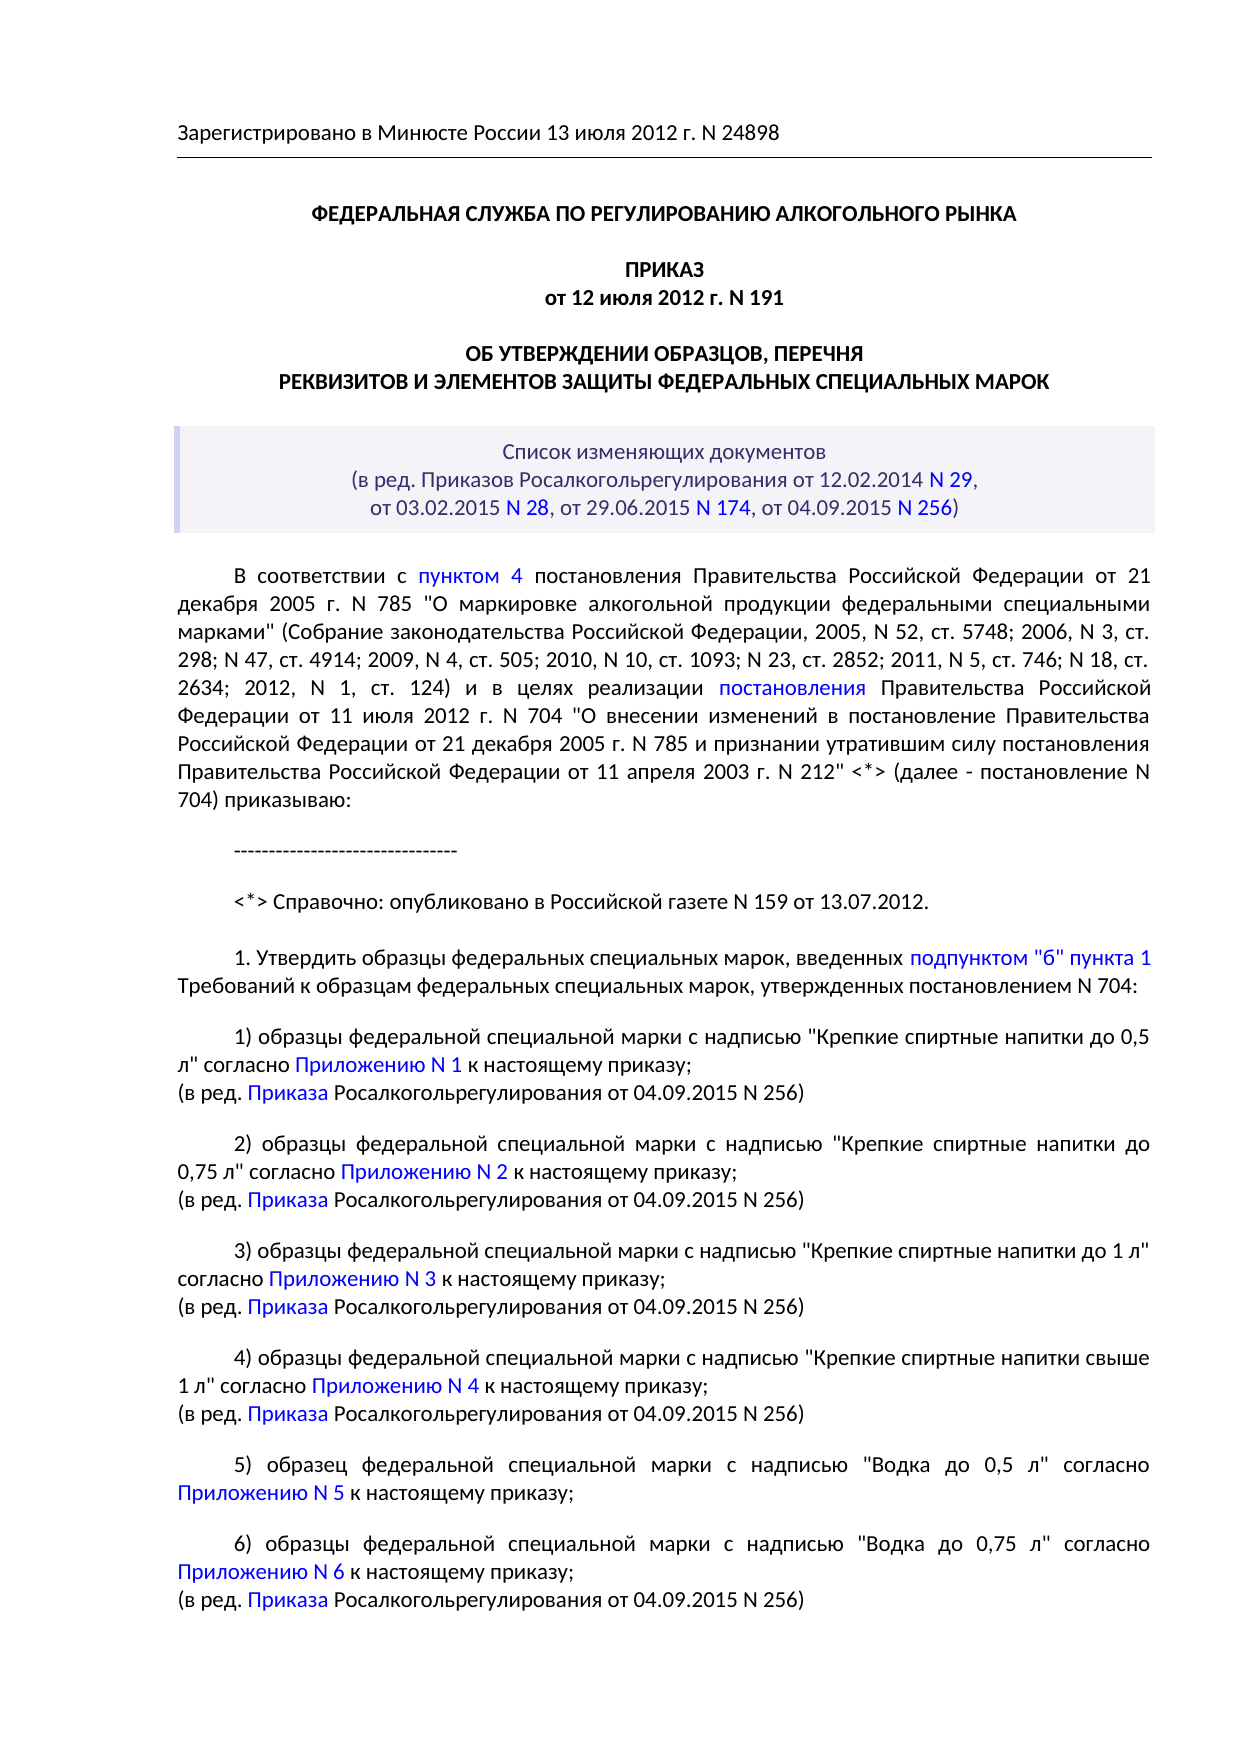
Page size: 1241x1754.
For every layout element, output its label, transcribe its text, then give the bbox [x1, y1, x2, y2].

title ОБ УТВЕРЖДЕНИИ ОБРАЗЦОВ, ПЕРЕЧНЯ [177, 339, 1152, 367]
text (в ред. Приказа Росалкогольрегулирования от 04.09.2015 N 256) [177, 1292, 1152, 1320]
title ФЕДЕРАЛЬНАЯ СЛУЖБА ПО РЕГУЛИРОВАНИЮ АЛКОГОЛЬНОГО РЫНКА [177, 199, 1152, 227]
text 5) образец федеральной специальной марки с надписью "Водка до 0,5 л" согласно Приложению N 5 к настоящему приказу; [177, 1450, 1152, 1506]
text (в ред. Приказа Росалкогольрегулирования от 04.09.2015 N 256) [177, 1078, 1152, 1106]
text 1) образцы федеральной специальной марки с надписью "Крепкие спиртные напитки до 0,5 л" согласно Приложению N 1 к настоящему приказу; [177, 1022, 1152, 1078]
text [177, 1585, 1152, 1613]
table_header Список изменяющих документов (в ред. Приказов Росалкогольрегулирования от 12.02.2014 N 29, от 03.02.2015 N 28, от 29.06.2015 N 174, от 04.09.2015 N 256) [180, 426, 1149, 533]
title ПРИКАЗ [177, 255, 1152, 283]
text (в ред. Приказа Росалкогольрегулирования от 04.09.2015 N 256) [177, 1185, 1152, 1213]
text 3) образцы федеральной специальной марки с надписью "Крепкие спиртные напитки до 1 л" согласно Приложению N 3 к настоящему приказу; [177, 1236, 1152, 1292]
title РЕКВИЗИТОВ И ЭЛЕМЕНТОВ ЗАЩИТЫ ФЕДЕРАЛЬНЫХ СПЕЦИАЛЬНЫХ МАРОК [177, 367, 1152, 395]
text (в ред. Приказа Росалкогольрегулирования от 04.09.2015 N 256) [177, 1399, 1152, 1427]
text В соответствии с пунктом 4 постановления Правительства Российской Федерации от 21 декабря 2005 г. N 785 "О маркировке алкогольной продукции федеральными специальными марками" (Собрание законодательства Российской Федерации, 2005, N 52, ст. 5748; 2006, N 3, ст. 298; N 47, ст. 4914; 2009, N 4, ст. 505; 2010, N 10, ст. 1093; N 23, ст. 2852; 2011, N 5, ст. 746; N 18, ст. 2634; 2012, N 1, ст. 124) и в целях реализации постановления Правительства Российской Федерации от 11 июля 2012 г. N 704 "О внесении изменений в постановление Правительства Российской Федерации от 21 декабря 2005 г. N 785 и признании утратившим силу постановления Правительства Российской Федерации от 11 апреля 2003 г. N 212" <*> (далее - постановление N 704) приказываю: [177, 561, 1152, 813]
text Зарегистрировано в Минюсте России 13 июля 2012 г. N 24898 [177, 118, 1152, 146]
text -------------------------------- [177, 836, 1152, 864]
title от 12 июля 2012 г. N 191 [177, 283, 1152, 311]
text 1. Утвердить образцы федеральных специальных марок, введенных подпунктом "б" пункта 1 Требований к образцам федеральных специальных марок, утвержденных постановлением N 704: [177, 943, 1152, 999]
text 6) образцы федеральной специальной марки с надписью "Водка до 0,75 л" согласно Приложению N 6 к настоящему приказу; [177, 1529, 1152, 1585]
text 4) образцы федеральной специальной марки с надписью "Крепкие спиртные напитки свыше 1 л" согласно Приложению N 4 к настоящему приказу; [177, 1343, 1152, 1399]
text 2) образцы федеральной специальной марки с надписью "Крепкие спиртные напитки до 0,75 л" согласно Приложению N 2 к настоящему приказу; [177, 1129, 1152, 1185]
text <*> Справочно: опубликовано в Российской газете N 159 от 13.07.2012. [177, 887, 1152, 915]
